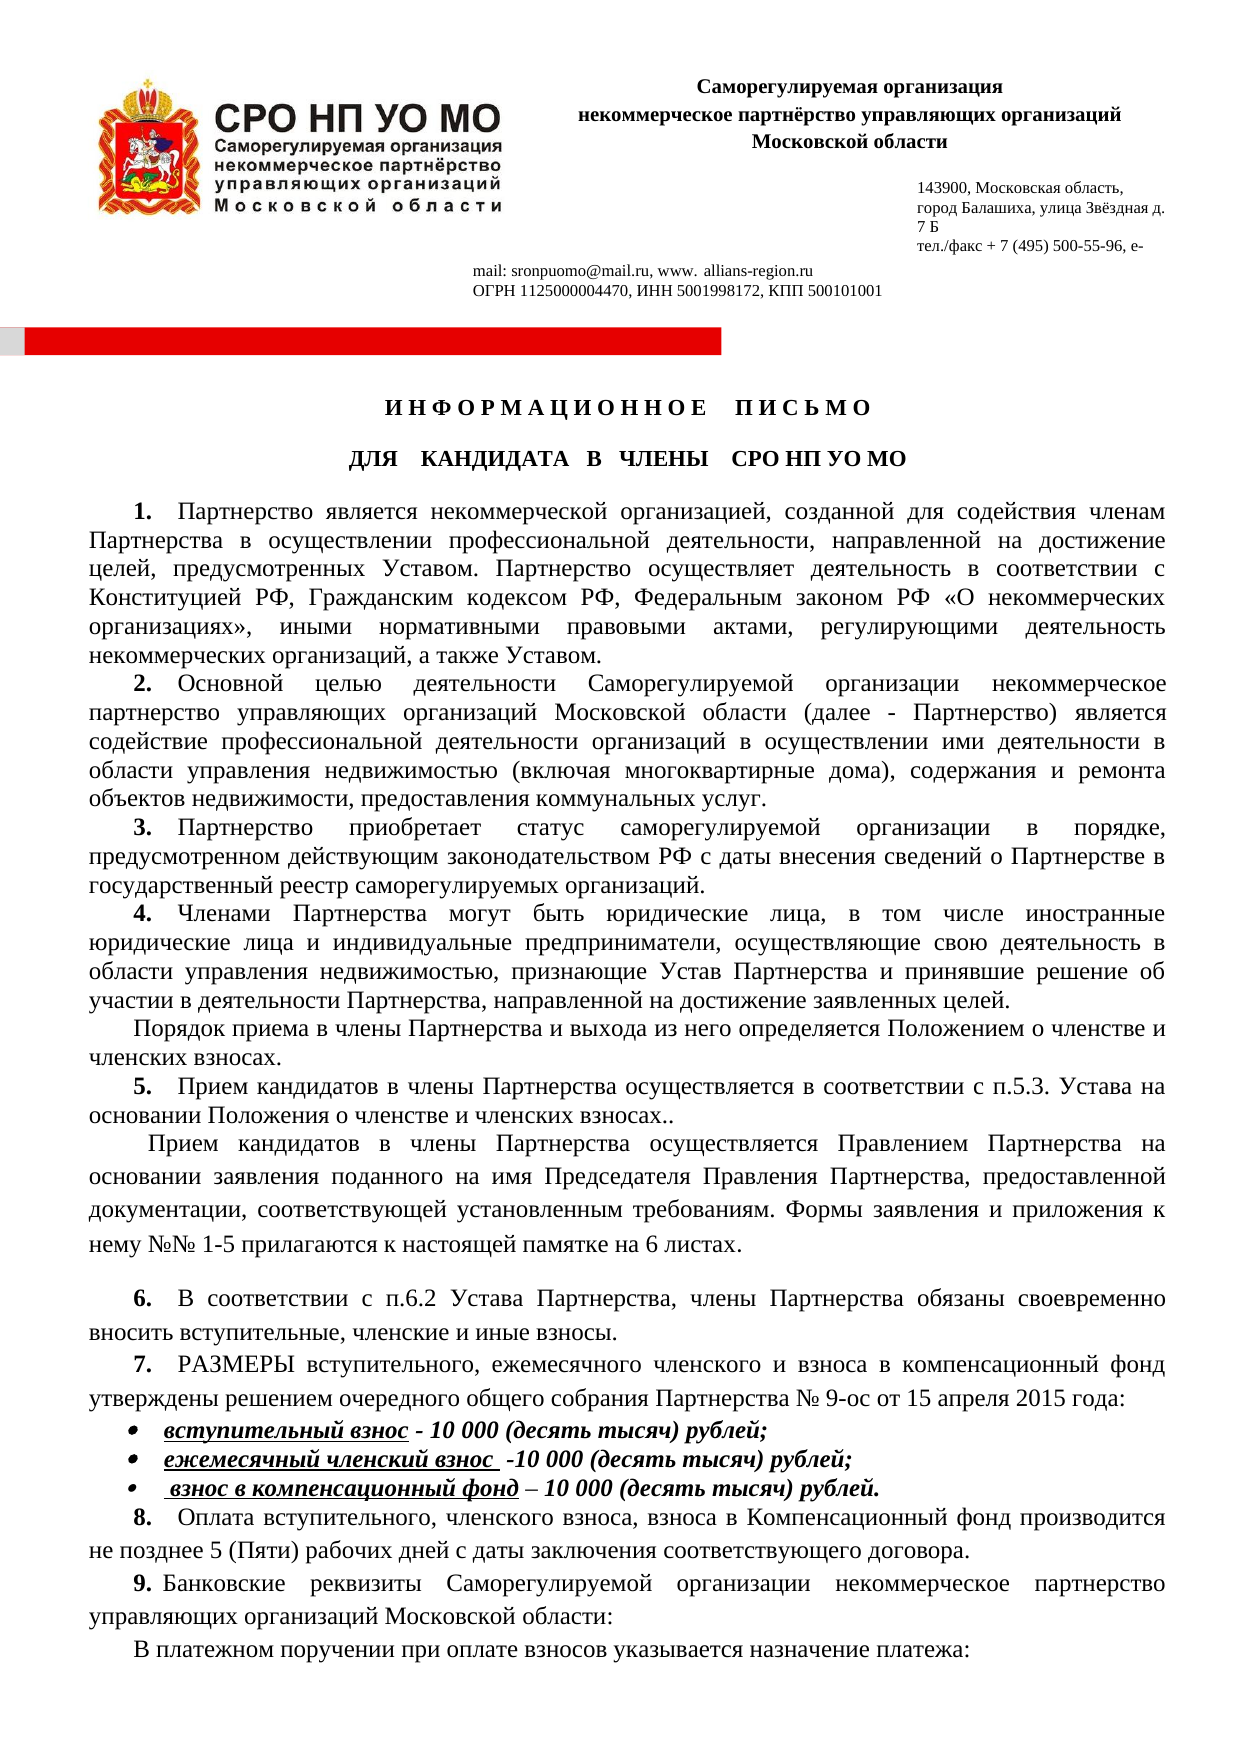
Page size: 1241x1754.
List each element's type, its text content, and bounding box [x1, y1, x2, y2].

list Порядок приема в члены Партнерства и выхода из него определяется Положением о членстве и членских взносах. [89, 1013, 1167, 1071]
text Московской области [514, 129, 1167, 153]
text 143900, Московская область, город Балашиха, улица Звёздная д. 7 Б [514, 178, 1167, 236]
list Членами Партнерства могут быть юридические лица, в том числе иностранные юридические лица и индивидуальные предприниматели, осуществляющие свою деятельность в области управления недвижимостью, признающие Устав Партнерства и принявшие решение об участии в деятельности Партнерства, направленной на достижение заявленных целей. [89, 898, 1167, 1013]
list Основной целью деятельности Саморегулируемой организации некоммерческое партнерство управляющих организаций Московской области (далее - Партнерство) является содействие профессиональной деятельности организаций в осуществлении ими деятельности в области управления недвижимостью (включая многоквартирные дома), содержания и ремонта объектов недвижимости, предоставления коммунальных услуг. [89, 668, 1167, 812]
list РАЗМЕРЫ вступительного, ежемесячного членского и взноса в компенсационный фонд утверждены решением очередного общего собрания Партнерства № 9-ос от 15 апреля 2015 года: [89, 1349, 1167, 1411]
text тел./факс + 7 (495) 500-55-96, e-mail: sronpuomo@mail.ru, www. allians-region.ru [473, 236, 1167, 281]
text некоммерческое партнёрство управляющих организаций [514, 101, 1167, 126]
text И Н Ф О Р М А Ц И О Н Н О Е П И С Ь М О [89, 394, 1167, 420]
text Саморегулируемая организация [514, 74, 1167, 98]
text Прием кандидатов в члены Партнерства осуществляется Правлением Партнерства на основании заявления поданного на имя Председателя Правления Партнерства, предоставленной документации, соответствующей установленным требованиям. Формы заявления и приложения к нему №№ 1-5 прилагаются к настоящей памятке на 6 листах. [89, 1128, 1167, 1258]
list Оплата вступительного, членского взноса, взноса в Компенсационный фонд производится не позднее 5 (Пяти) рабочих дней с даты заключения соответствующего договора. [89, 1502, 1167, 1564]
picture [87, 58, 514, 240]
list В платежном поручении при оплате взносов указывается назначение платежа: [133, 1634, 1167, 1663]
list Партнерство является некоммерческой организацией, созданной для содействия членам Партнерства в осуществлении профессиональной деятельности, направленной на достижение целей, предусмотренных Уставом. Партнерство осуществляет деятельность в соответствии с Конституцией РФ, Гражданским кодексом РФ, Федеральным законом РФ «О некоммерческих организациях», иными нормативными правовыми актами, регулирующими деятельность некоммерческих организаций, а также Уставом. [89, 496, 1167, 668]
list Партнерство приобретает статус саморегулируемой организации в порядке, предусмотренном действующим законодательством РФ с даты внесения сведений о Партнерстве в государственный реестр саморегулируемых организаций. [89, 812, 1167, 898]
list взнос в компенсационный фонд – 10 000 (десять тысяч) рублей. [126, 1473, 1167, 1502]
text ОГРН 1125000004470, ИНН 5001998172, КПП 500101001 [473, 281, 1167, 300]
list вступительный взнос - 10 000 (десять тысяч) рублей; [126, 1416, 1167, 1444]
list Прием кандидатов в члены Партнерства осуществляется в соответствии с п.5.3. Устава на основании Положения о членстве и членских взносах.. [89, 1071, 1167, 1128]
list ежемесячный членский взнос -10 000 (десять тысяч) рублей; [126, 1444, 1167, 1473]
text ДЛЯ КАНДИДАТА В ЧЛЕНЫ СРО НП УО МО [89, 445, 1167, 471]
list Банковские реквизиты Саморегулируемой организации некоммерческое партнерство управляющих организаций Московской области: [89, 1568, 1167, 1630]
list В соответствии с п.6.2 Устава Партнерства, члены Партнерства обязаны своевременно вносить вступительные, членские и иные взносы. [89, 1283, 1167, 1345]
